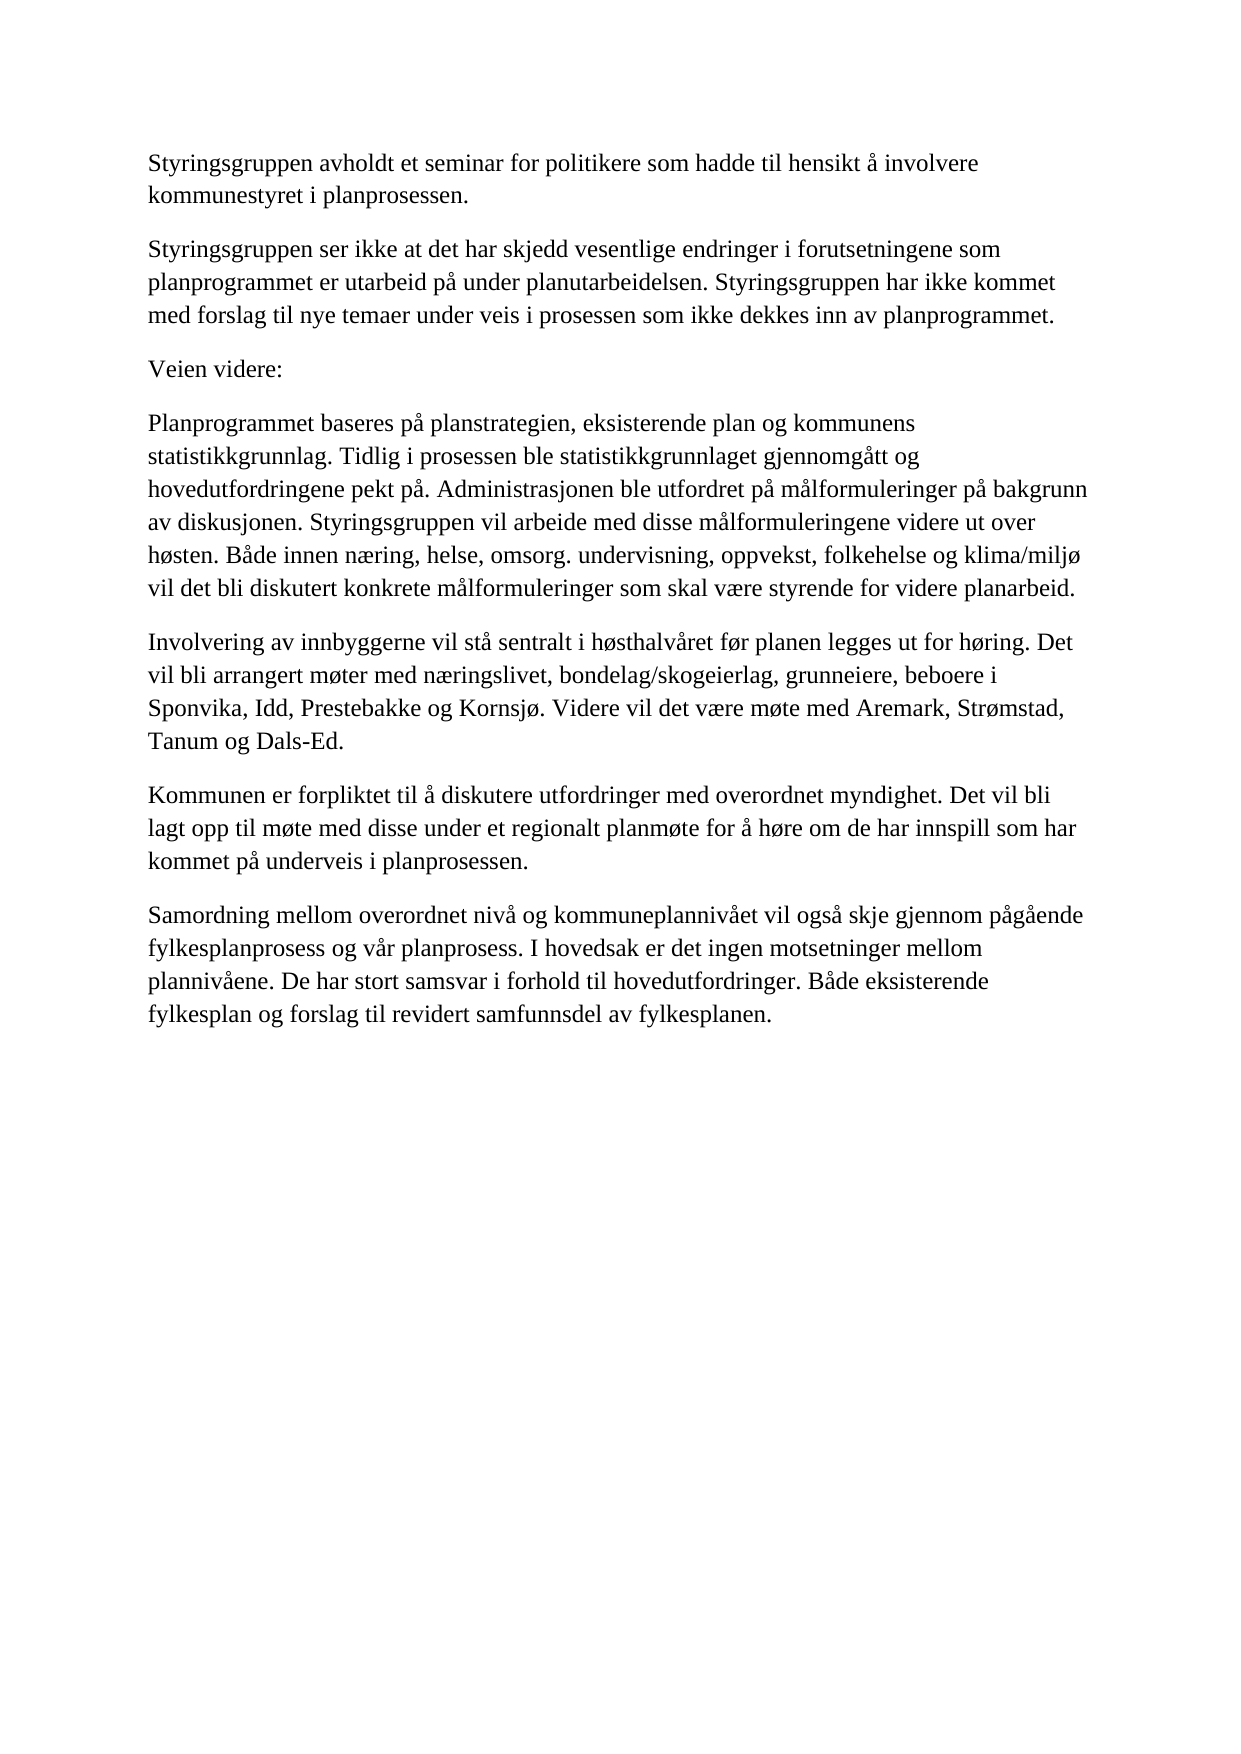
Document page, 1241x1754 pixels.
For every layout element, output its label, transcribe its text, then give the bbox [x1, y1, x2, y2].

text Kommunen er forpliktet til å diskutere utfordringer med overordnet myndighet. Det vil bli lagt opp til møte med disse under et regionalt planmøte for å høre om de har innspill som har kommet på underveis i planprosessen. [148, 780, 1093, 875]
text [148, 148, 1093, 209]
text Samordning mellom overordnet nivå og kommuneplannivået vil også skje gjennom pågående fylkesplanprosess og vår planprosess. I hovedsak er det ingen motsetninger mellom plannivåene. De har stort samsvar i forhold til hovedutfordringer. Både eksisterende fylkesplan og forslag til revidert samfunnsdel av fylkesplanen. [148, 900, 1093, 1028]
text Involvering av innbyggerne vil stå sentralt i høsthalvåret før planen legges ut for høring. Det vil bli arrangert møter med næringslivet, bondelag/skogeierlag, grunneiere, beboere i Sponvika, Idd, Prestebakke og Kornsjø. Videre vil det være møte med Aremark, Strømstad, Tanum og Dals-Ed. [148, 627, 1093, 755]
text Styringsgruppen ser ikke at det har skjedd vesentlige endringer i forutsetningene som planprogrammet er utarbeid på under planutarbeidelsen. Styringsgruppen har ikke kommet med forslag til nye temaer under veis i prosessen som ikke dekkes inn av planprogrammet. [148, 234, 1093, 329]
text Planprogrammet baseres på planstrategien, eksisterende plan og kommunens statistikkgrunnlag. Tidlig i prosessen ble statistikkgrunnlaget gjennomgått og hovedutfordringene pekt på. Administrasjonen ble utfordret på målformuleringer på bakgrunn av diskusjonen. Styringsgruppen vil arbeide med disse målformuleringene videre ut over høsten. Både innen næring, helse, omsorg. undervisning, oppvekst, folkehelse og klima/miljø vil det bli diskutert konkrete målformuleringer som skal være styrende for videre planarbeid. [148, 408, 1093, 602]
text Veien videre: [148, 354, 1093, 383]
